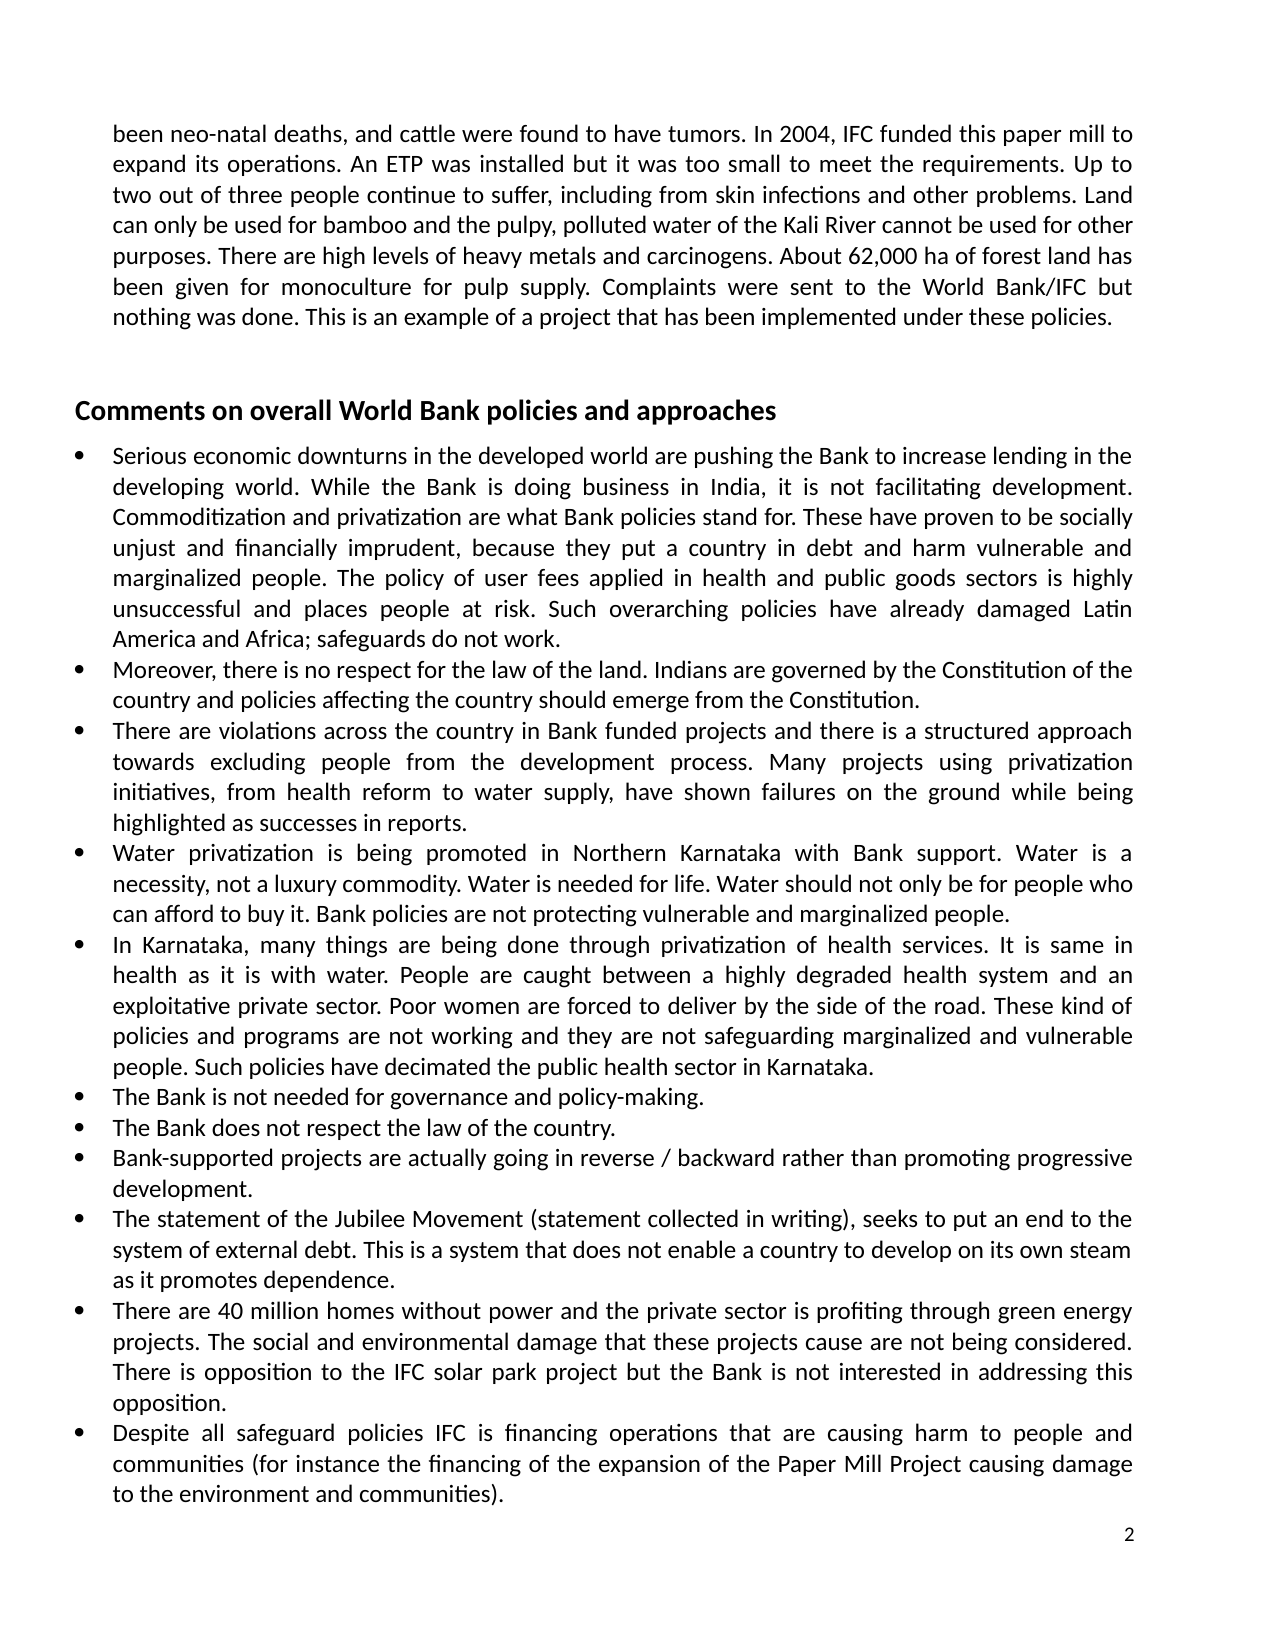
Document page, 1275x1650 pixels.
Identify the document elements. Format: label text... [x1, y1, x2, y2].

list Serious economic downturns in the developed world are pushing the Bank to increase lending in the developing world. While the Bank is doing business in India, it is not facilitating development. Commoditization and privatization are what Bank policies stand for. These have proven to be socially unjust and financially imprudent, because they put a country in debt and harm vulnerable and marginalized people. The policy of user fees applied in health and public goods sectors is highly unsuccessful and places people at risk. Such overarching policies have already damaged Latin America and Africa; safeguards do not work. [75, 441, 1134, 654]
list There are violations across the country in Bank funded projects and there is a structured approach towards excluding people from the development process. Many projects using privatization initiatives, from health reform to water supply, have shown failures on the ground while being highlighted as successes in reports. [75, 715, 1134, 837]
text Comments on overall World Bank policies and approaches [75, 392, 1134, 428]
list Bank-supported projects are actually going in reverse / backward rather than promoting progressive development. [75, 1142, 1134, 1203]
list The Bank does not respect the law of the country. [75, 1112, 1134, 1142]
list Water privatization is being promoted in Northern Karnataka with Bank support. Water is a necessity, not a luxury commodity. Water is needed for life. Water should not only be for people who can afford to buy it. Bank policies are not protecting vulnerable and marginalized people. [75, 837, 1134, 929]
list Moreover, there is no respect for the law of the land. Indians are governed by the Constitution of the country and policies affecting the country should emerge from the Constitution. [75, 654, 1134, 715]
list The statement of the Jubilee Movement (statement collected in writing), seeks to put an end to the system of external debt. This is a system that does not enable a country to develop on its own steam as it promotes dependence. [75, 1203, 1134, 1295]
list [75, 118, 1134, 332]
list Despite all safeguard policies IFC is financing operations that are causing harm to people and communities (for instance the financing of the expansion of the Paper Mill Project causing damage to the environment and communities). [75, 1417, 1134, 1509]
list There are 40 million homes without power and the private sector is profiting through green energy projects. The social and environmental damage that these projects cause are not being considered. There is opposition to the IFC solar park project but the Bank is not interested in addressing this opposition. [75, 1295, 1134, 1417]
list The Bank is not needed for governance and policy-making. [75, 1081, 1134, 1112]
list In Karnataka, many things are being done through privatization of health services. It is same in health as it is with water. People are caught between a highly degraded health system and an exploitative private sector. Poor women are forced to deliver by the side of the road. These kind of policies and programs are not working and they are not safeguarding marginalized and vulnerable people. Such policies have decimated the public health sector in Karnataka. [75, 929, 1134, 1081]
